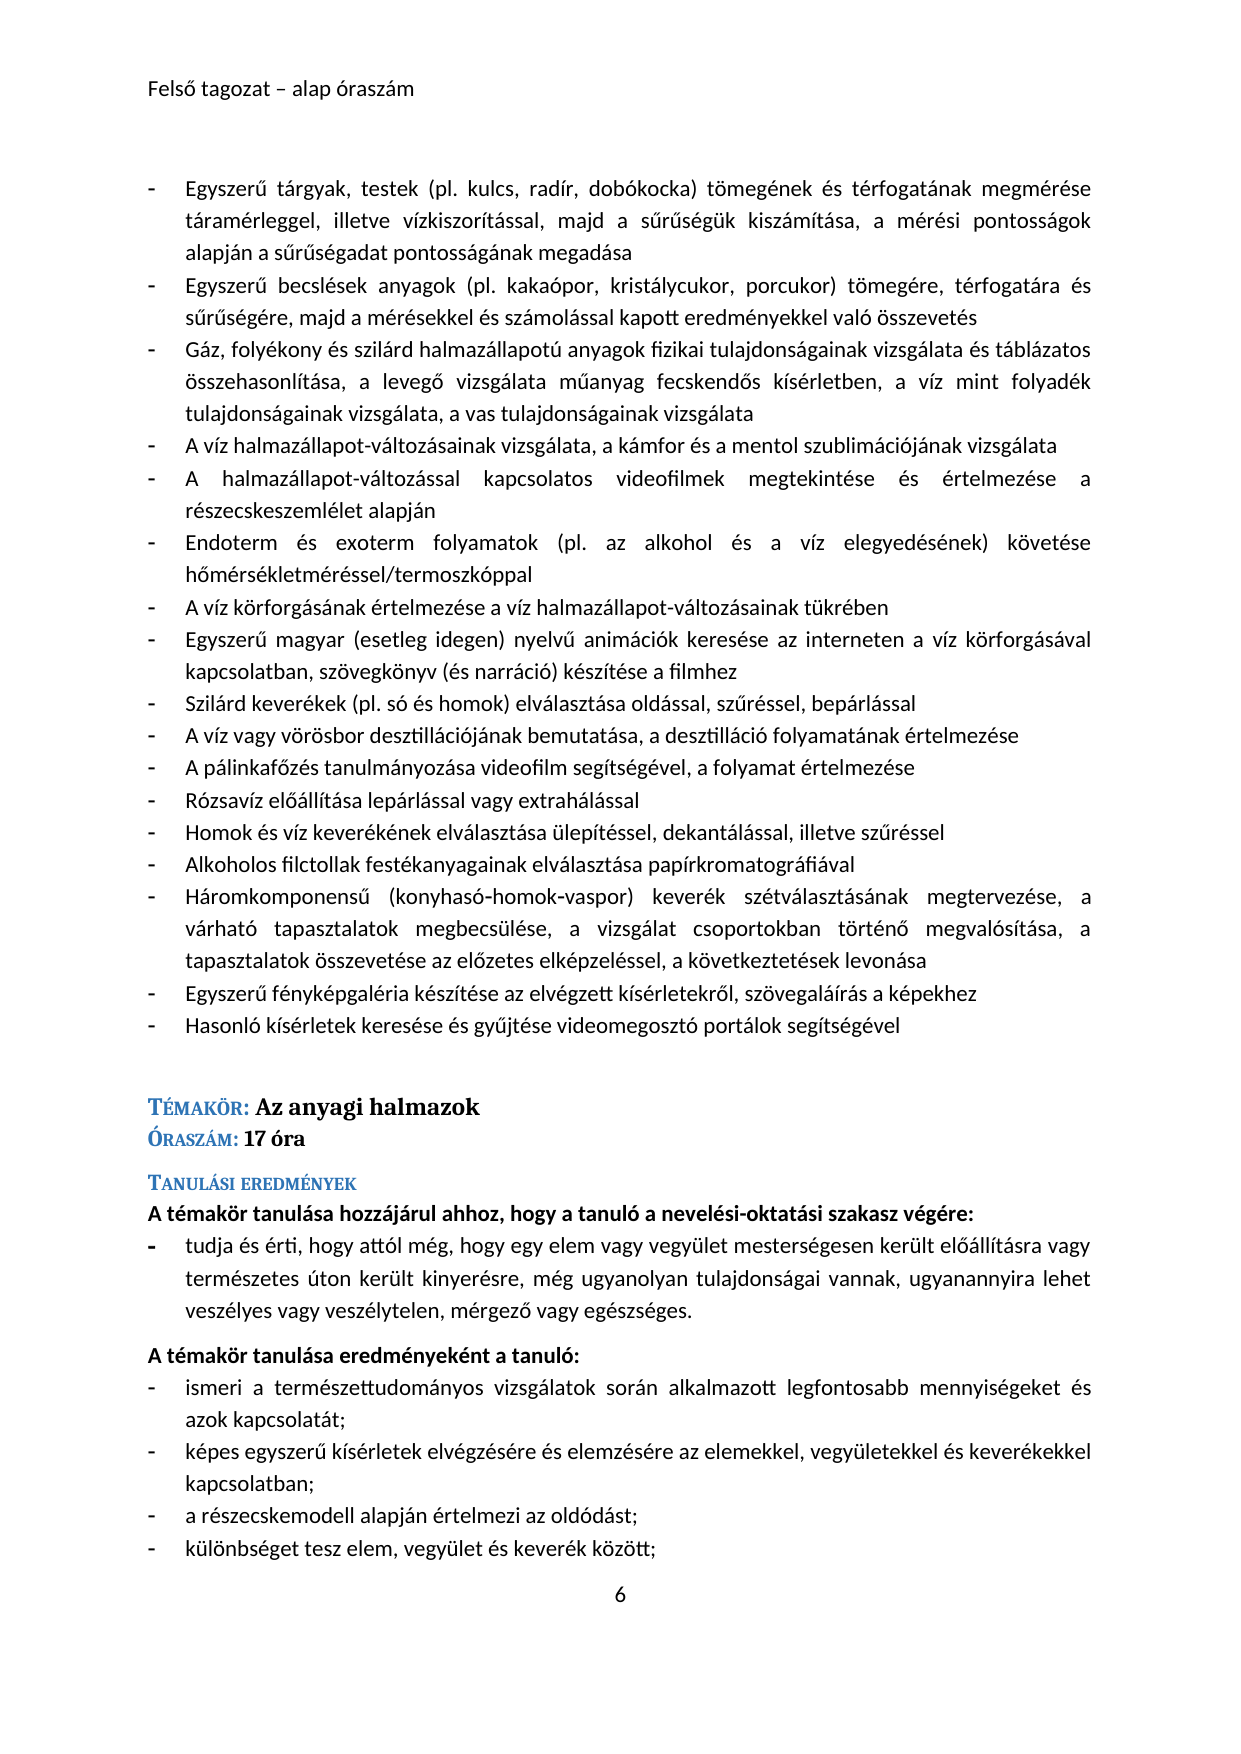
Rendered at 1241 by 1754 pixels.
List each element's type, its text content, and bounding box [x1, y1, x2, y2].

list Szilárd keverékek (pl. só és homok) elválasztása oldással, szűréssel, bepárlással [148, 689, 1093, 717]
list Egyszerű fényképgaléria készítése az elvégzett kísérletekről, szövegaláírás a képekhez [148, 979, 1093, 1007]
list Alkoholos filctollak festékanyagainak elválasztása papírkromatográfiával [148, 850, 1093, 878]
list Háromkomponensű (konyhasóhomokvaspor) keverék szétválasztásának megtervezése, a várható tapasztalatok megbecsülése, a vizsgálat csoportokban történő megvalósítása, a tapasztalatok összevetése az előzetes elképzeléssel, a következtetések levonása [148, 882, 1093, 975]
list A víz körforgásának értelmezése a víz halmazállapot-változásainak tükrében [148, 593, 1093, 621]
list Egyszerű magyar (esetleg idegen) nyelvű animációk keresése az interneten a víz körforgásával kapcsolatban, szövegkönyv (és narráció) készítése a filmhez [148, 625, 1093, 685]
list különbséget tesz elem, vegyület és keverék között; [148, 1534, 1093, 1562]
text Témakör: Az anyagi halmazok [148, 1093, 1093, 1122]
list ismeri a természettudományos vizsgálatok során alkalmazott legfontosabb mennyiségeket és azok kapcsolatát; [148, 1373, 1093, 1433]
list A víz vagy vörösbor desztillációjának bemutatása, a desztilláció folyamatának értelmezése [148, 721, 1093, 749]
list Gáz, folyékony és szilárd halmazállapotú anyagok fizikai tulajdonságainak vizsgálata és táblázatos összehasonlítása, a levegő vizsgálata műanyag fecskendős kísérletben, a víz mint folyadék tulajdonságainak vizsgálata, a vas tulajdonságainak vizsgálata [148, 335, 1093, 427]
text A témakör tanulása eredményeként a tanuló: [148, 1341, 1093, 1369]
list A halmazállapot-változással kapcsolatos videofilmek megtekintése és értelmezése a részecskeszemlélet alapján [148, 464, 1093, 524]
list Egyszerű becslések anyagok (pl. kakaópor, kristálycukor, porcukor) tömegére, térfogatára és sűrűségére, majd a mérésekkel és számolással kapott eredményekkel való összevetés [148, 271, 1093, 331]
list A pálinkafőzés tanulmányozása videofilm segítségével, a folyamat értelmezése [148, 753, 1093, 782]
list a részecskemodell alapján értelmezi az oldódást; [148, 1502, 1093, 1530]
text Óraszám: 17 óra [148, 1126, 1093, 1153]
list Homok és víz keverékének elválasztása ülepítéssel, dekantálással, illetve szűréssel [148, 818, 1093, 846]
subtitle Tanulási eredmények [148, 1169, 1093, 1196]
list A víz halmazállapot-változásainak vizsgálata, a kámfor és a mentol szublimációjának vizsgálata [148, 432, 1093, 460]
list képes egyszerű kísérletek elvégzésére és elemzésére az elemekkel, vegyületekkel és keverékekkel kapcsolatban; [148, 1437, 1093, 1497]
text A témakör tanulása hozzájárul ahhoz, hogy a tanuló a nevelési-oktatási szakasz végére: [148, 1199, 1093, 1227]
list Hasonló kísérletek keresése és gyűjtése videomegosztó portálok segítségével [148, 1011, 1093, 1039]
list tudja és érti, hogy attól még, hogy egy elem vagy vegyület mesterségesen került előállításra vagy természetes úton került kinyerésre, még ugyanolyan tulajdonságai vannak, ugyanannyira lehet veszélyes vagy veszélytelen, mérgező vagy egészséges. [148, 1232, 1093, 1324]
list Endoterm és exoterm folyamatok (pl. az alkohol és a víz elegyedésének) követése hőmérsékletméréssel/termoszkóppal [148, 528, 1093, 588]
list Rózsavíz előállítása lepárlással vagy extrahálással [148, 786, 1093, 814]
list Egyszerű tárgyak, testek (pl. kulcs, radír, dobókocka) tömegének és térfogatának megmérése táramérleggel, illetve vízkiszorítással, majd a sűrűségük kiszámítása, a mérési pontosságok alapján a sűrűségadat pontosságának megadása [148, 174, 1093, 267]
